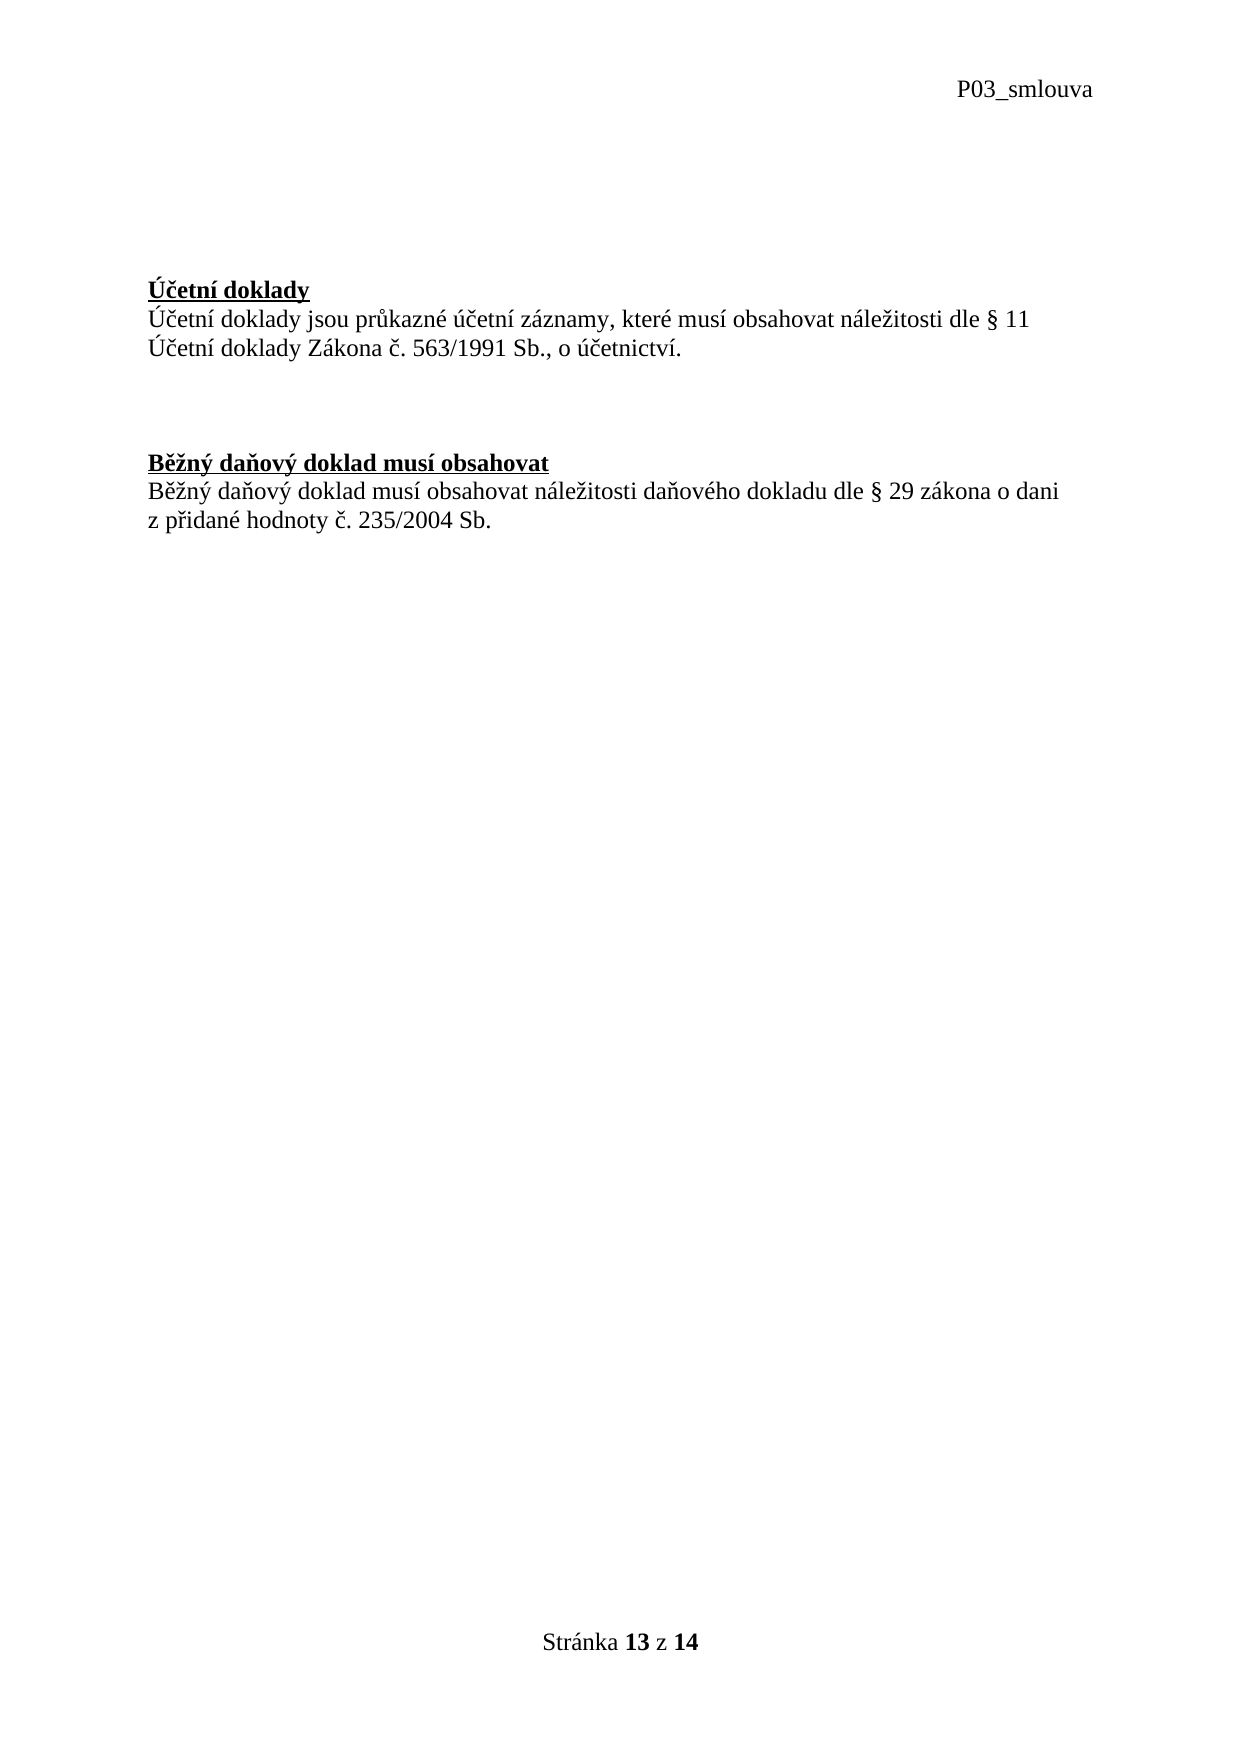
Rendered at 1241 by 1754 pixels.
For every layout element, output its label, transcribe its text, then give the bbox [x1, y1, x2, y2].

text Účetní doklady [148, 275, 1092, 304]
text Běžný daňový doklad musí obsahovat [148, 448, 1092, 476]
text Účetní doklady jsou průkazné účetní záznamy, které musí obsahovat náležitosti dle § 11 Účetní doklady Zákona č. 563/1991 Sb., o účetnictví. [148, 304, 1092, 361]
text Běžný daňový doklad musí obsahovat náležitosti daňového dokladu dle § 29 zákona o dani z přidané hodnoty č. 235/2004 Sb. [148, 476, 1092, 534]
